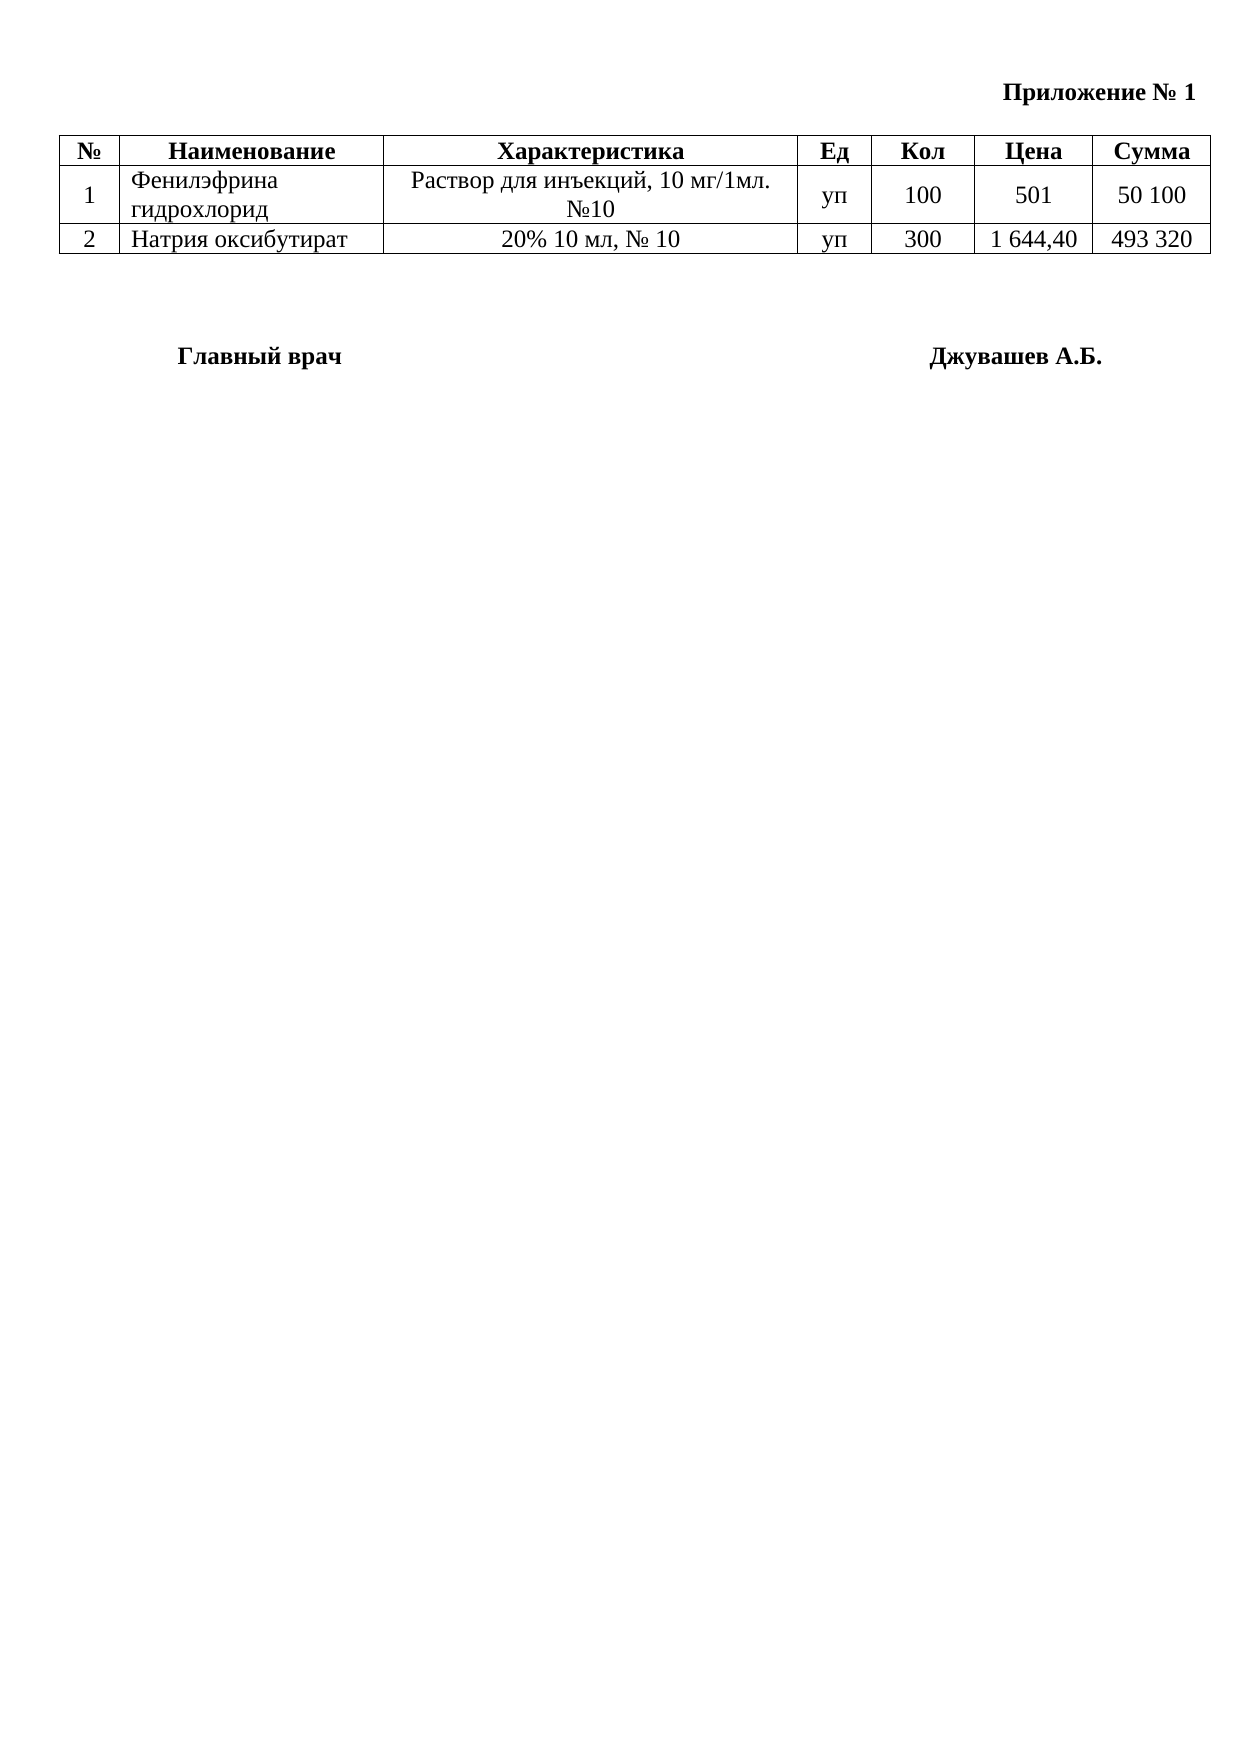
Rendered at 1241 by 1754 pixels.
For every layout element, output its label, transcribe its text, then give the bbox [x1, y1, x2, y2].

table_header Кол [872, 136, 974, 164]
table_header Сумма [1093, 136, 1210, 164]
table_cell Раствор для инъекций, 10 мг/1мл. №10 [384, 166, 797, 223]
text Приложение № 1 [118, 77, 1196, 106]
table_cell 1 [60, 166, 119, 223]
table_header Наименование [120, 136, 383, 164]
text Главный врач Джувашев А.Б. [177, 341, 1152, 370]
table_cell уп [798, 224, 871, 253]
table_header № [60, 136, 119, 164]
table_cell Фенилэфрина гидрохлорид [120, 166, 383, 223]
table_cell 2 [60, 224, 119, 253]
table_cell 300 [872, 224, 974, 253]
table_header Характеристика [384, 136, 797, 164]
table_cell уп [798, 166, 871, 223]
table_cell 100 [872, 166, 974, 223]
table_cell 493 320 [1093, 224, 1210, 253]
table_header Ед [798, 136, 871, 164]
table_cell 20% 10 мл, № 10 [384, 224, 797, 253]
table_cell 501 [975, 166, 1092, 223]
table_cell Натрия оксибутират [120, 224, 383, 253]
table_header Цена [975, 136, 1092, 164]
table_cell 1 644,40 [975, 224, 1092, 253]
table_cell 50 100 [1093, 166, 1210, 223]
